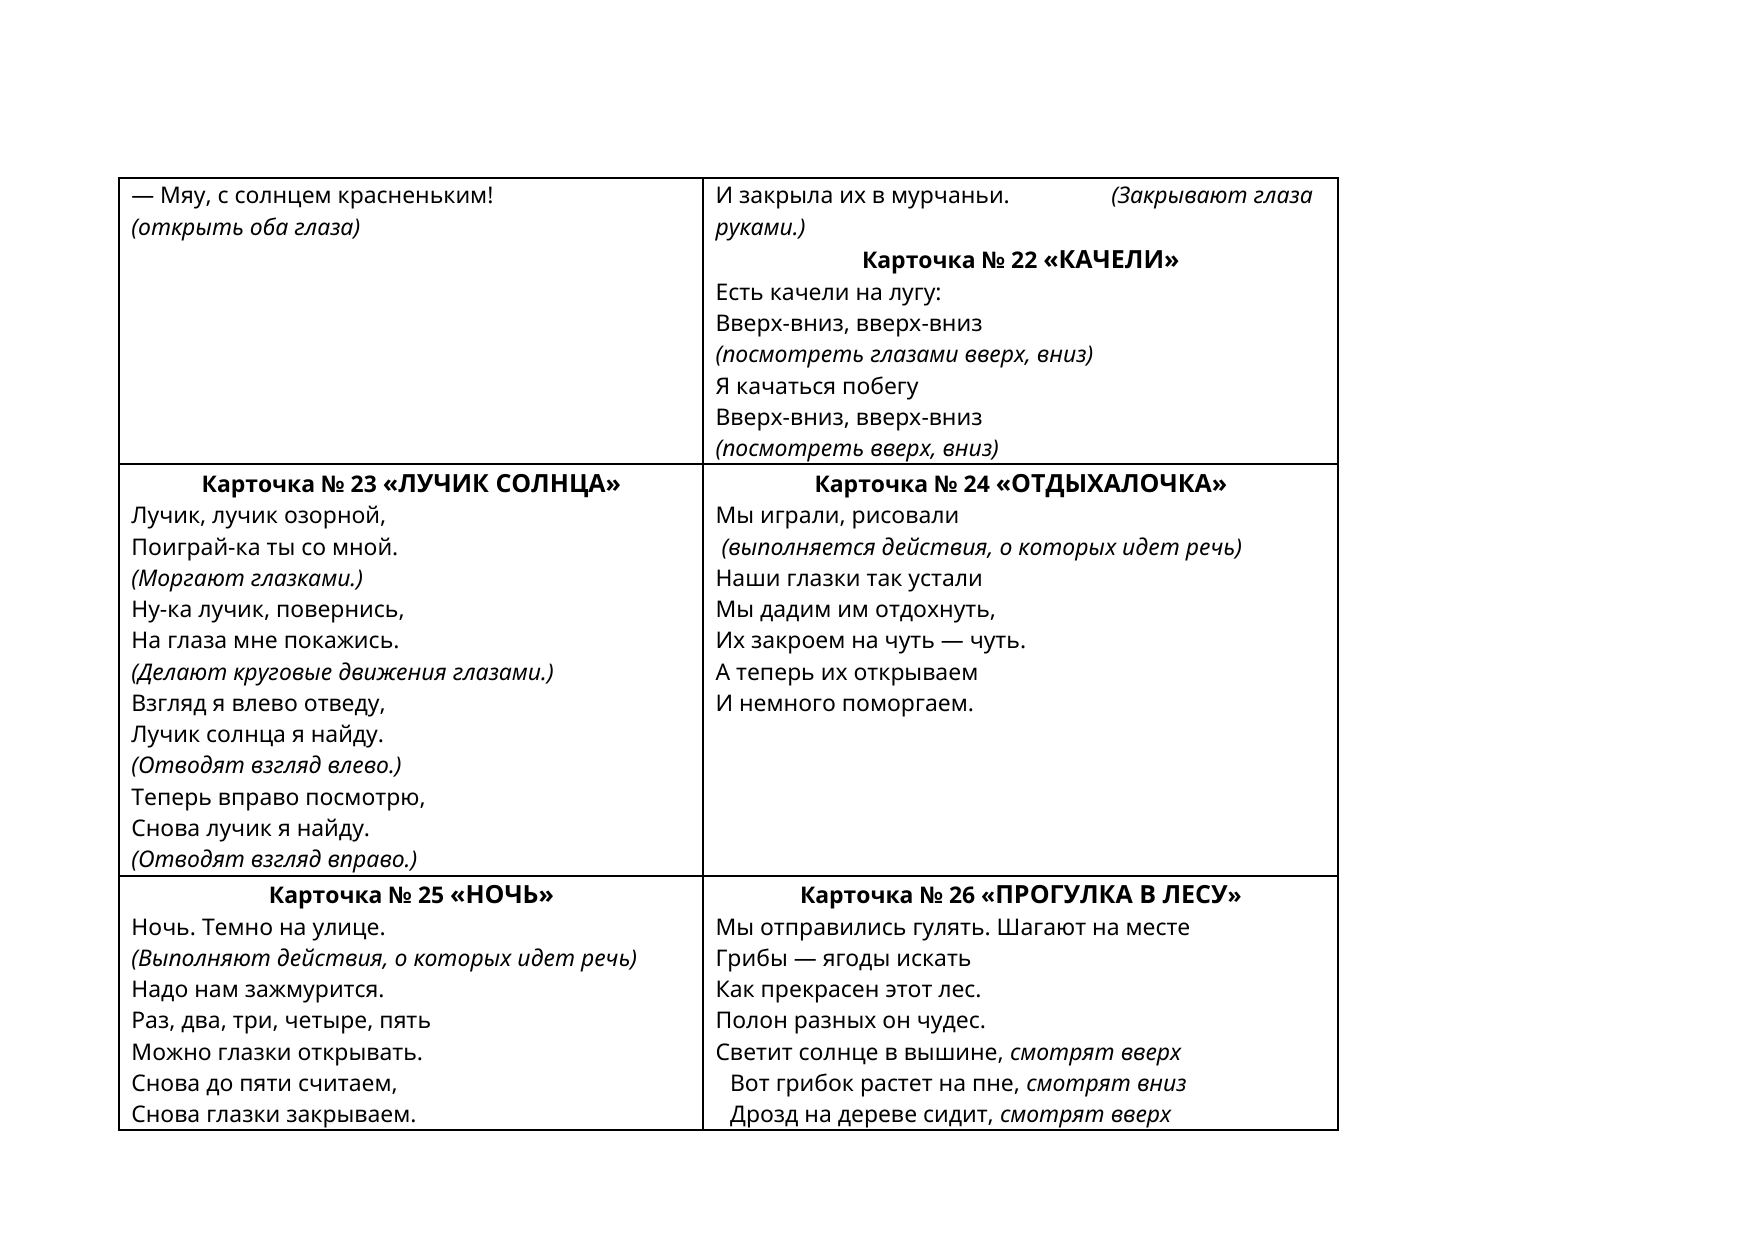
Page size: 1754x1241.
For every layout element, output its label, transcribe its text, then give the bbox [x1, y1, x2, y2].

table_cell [704, 179, 1337, 463]
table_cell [120, 877, 702, 1129]
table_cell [120, 179, 702, 463]
table_cell Карточка № 24 «ОТДЫХАЛОЧКА» Мы играли, рисовали (выполняется действия, о которых идет речь) Наши глазки так устали Мы дадим им отдохнуть, Их закроем на чуть — чуть. А теперь их открываем И немного поморгаем. [704, 465, 1337, 874]
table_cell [704, 877, 1337, 1129]
table_cell Карточка № 23 «ЛУЧИК СОЛНЦА» Лучик, лучик озорной, Поиграй-ка ты со мной. (Моргают глазками.) Ну-ка лучик, повернись, На глаза мне покажись. (Делают круговые движения глазами.) Взгляд я влево отведу, Лучик солнца я найду. (Отводят взгляд влево.) Теперь вправо посмотрю, Снова лучик я найду. (Отводят взгляд вправо.) [120, 465, 702, 874]
